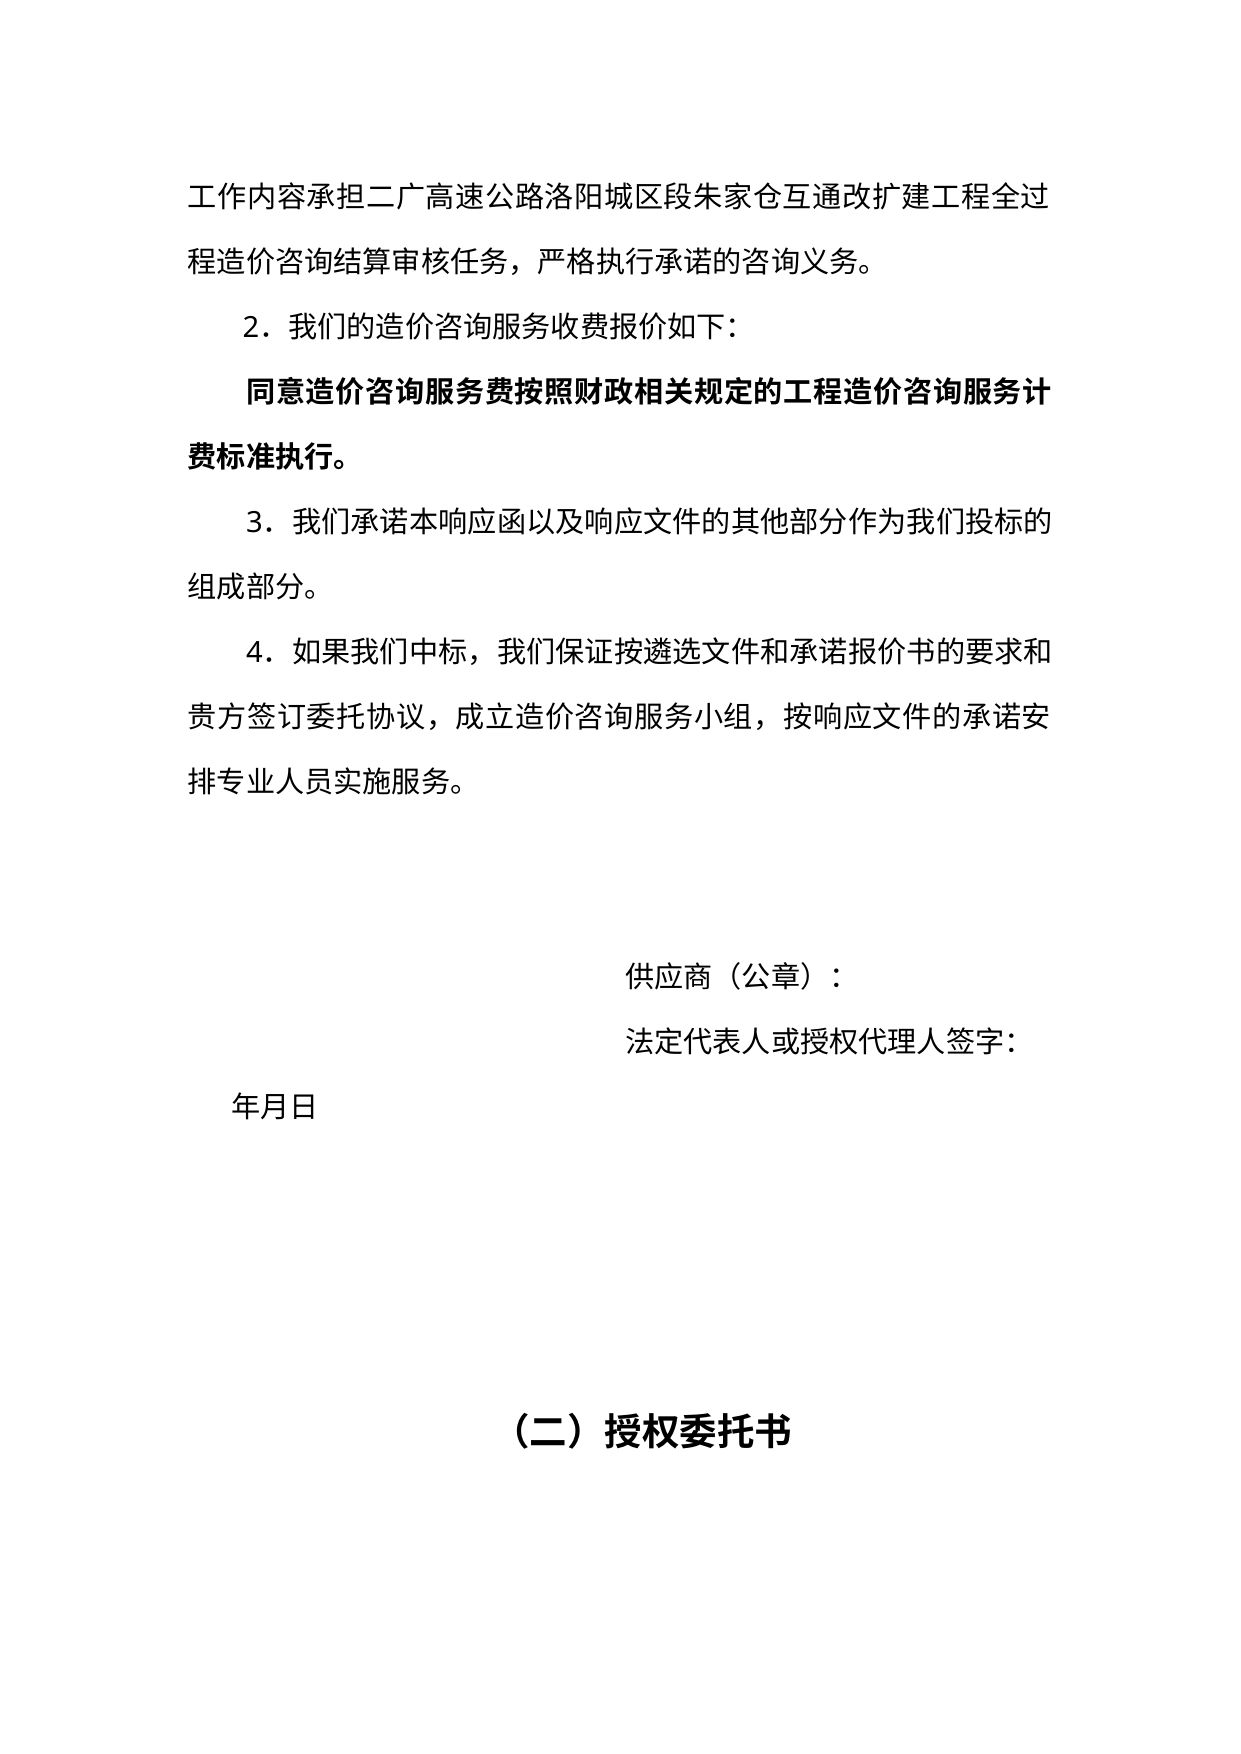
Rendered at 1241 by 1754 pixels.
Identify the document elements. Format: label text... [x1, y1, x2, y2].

text 4．如果我们中标，我们保证按遴选文件和承诺报价书的要求和贵方签订委托协议，成立造价咨询服务小组，按响应文件的承诺安排专业人员实施服务。 [187, 617, 1053, 812]
text （二）授权委托书 [231, 1397, 1053, 1462]
text 供应商（公章）： [231, 942, 1053, 1007]
text 法定代表人或授权代理人签字： [231, 1007, 1053, 1072]
text 同意造价咨询服务费按照财政相关规定的工程造价咨询服务计费标准执行。 [187, 357, 1053, 487]
text 年月日 [231, 1072, 1053, 1137]
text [187, 162, 1053, 292]
text 2．我们的造价咨询服务收费报价如下： [242, 292, 1053, 357]
text 3．我们承诺本响应函以及响应文件的其他部分作为我们投标的组成部分。 [187, 487, 1053, 617]
